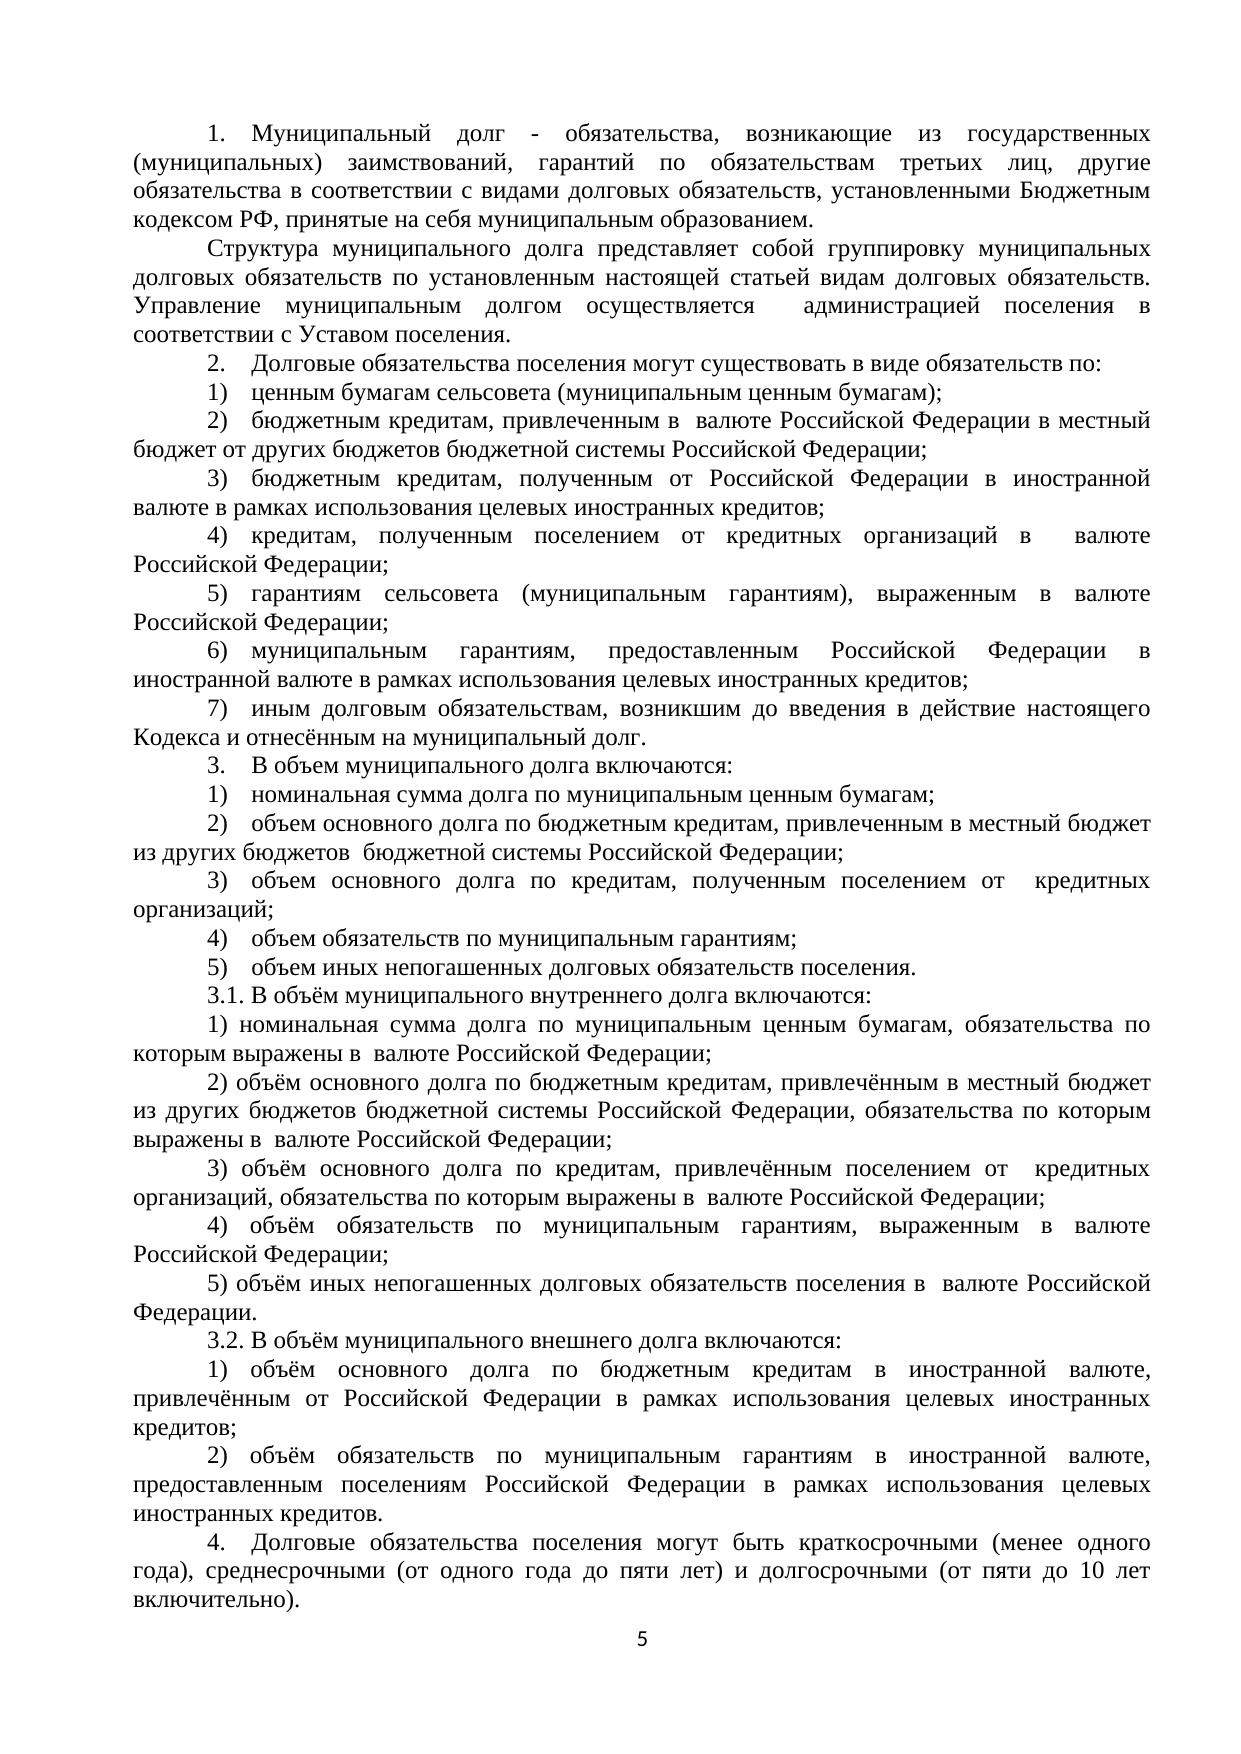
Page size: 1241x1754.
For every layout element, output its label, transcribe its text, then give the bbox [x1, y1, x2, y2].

text 4) объём обязательств по муниципальным гарантиям, выраженным в валюте Российской Федерации; [133, 1211, 1152, 1268]
text 3.1. В объём муниципального внутреннего долга включаются: [207, 981, 1152, 1009]
list объем основного долга по бюджетным кредитам, привлеченным в местный бюджет из других бюджетов бюджетной системы Российской Федерации; [133, 808, 1152, 866]
list кредитам, полученным поселением от кредитных организаций в валюте Российской Федерации; [133, 521, 1152, 578]
list муниципальным гарантиям, предоставленным Российской Федерации в иностранной валюте в рамках использования целевых иностранных кредитов; [133, 636, 1152, 693]
list Долговые обязательства поселения могут существовать в виде обязательств по: [133, 348, 1152, 377]
list объем иных непогашенных долговых обязательств поселения. [133, 952, 1152, 981]
text 1) объём основного долга по бюджетным кредитам в иностранной валюте, привлечённым от Российской Федерации в рамках использования целевых иностранных кредитов; [133, 1354, 1152, 1441]
list бюджетным кредитам, привлеченным в валюте Российской Федерации в местный бюджет от других бюджетов бюджетной системы Российской Федерации; [133, 406, 1152, 463]
list гарантиям сельсовета (муниципальным гарантиям), выраженным в валюте Российской Федерации; [133, 578, 1152, 636]
text 2) объём основного долга по бюджетным кредитам, привлечённым в местный бюджет из других бюджетов бюджетной системы Российской Федерации, обязательства по которым выражены в валюте Российской Федерации; [133, 1067, 1152, 1153]
list иным долговым обязательствам, возникшим до введения в действие настоящего Кодекса и отнесённым на муниципальный долг. [133, 693, 1152, 751]
list номинальная сумма долга по муниципальным ценным бумагам; [133, 779, 1152, 808]
text 3.2. В объём муниципального внешнего долга включаются: [133, 1326, 1152, 1354]
list Долговые обязательства поселения могут быть краткосрочными (менее одного года), среднесрочными (от одного года до пяти лет) и долгосрочными (от пяти до 10 лет включительно). [133, 1527, 1152, 1613]
text 3) объём основного долга по кредитам, привлечённым поселением от кредитных организаций, обязательства по которым выражены в валюте Российской Федерации; [133, 1153, 1152, 1211]
list бюджетным кредитам, полученным от Российской Федерации в иностранной валюте в рамках использования целевых иностранных кредитов; [133, 463, 1152, 521]
list объем основного долга по кредитам, полученным поселением от кредитных организаций; [133, 866, 1152, 923]
text Структура муниципального долга представляет собой группировку муниципальных долговых обязательств по установленным настоящей статьей видам долговых обязательств. Управление муниципальным долгом осуществляется администрацией поселения в соответствии с Уставом поселения. [133, 233, 1152, 348]
text 1) номинальная сумма долга по муниципальным ценным бумагам, обязательства по которым выражены в валюте Российской Федерации; [133, 1009, 1152, 1067]
list объем обязательств по муниципальным гарантиям; [133, 923, 1152, 952]
text 5) объём иных непогашенных долговых обязательств поселения в валюте Российской Федерации. [133, 1268, 1152, 1326]
list ценным бумагам сельсовета (муниципальным ценным бумагам); [133, 377, 1152, 406]
list Муниципальный долг - обязательства, возникающие из государственных (муниципальных) заимствований, гарантий по обязательствам третьих лиц, другие обязательства в соответствии с видами долговых обязательств, установленными Бюджетным кодексом РФ, принятые на себя муниципальным образованием. [133, 118, 1152, 233]
list В объем муниципального долга включаются: [133, 751, 1152, 779]
text 2) объём обязательств по муниципальным гарантиям в иностранной валюте, предоставленным поселениям Российской Федерации в рамках использования целевых иностранных кредитов. [133, 1441, 1152, 1527]
